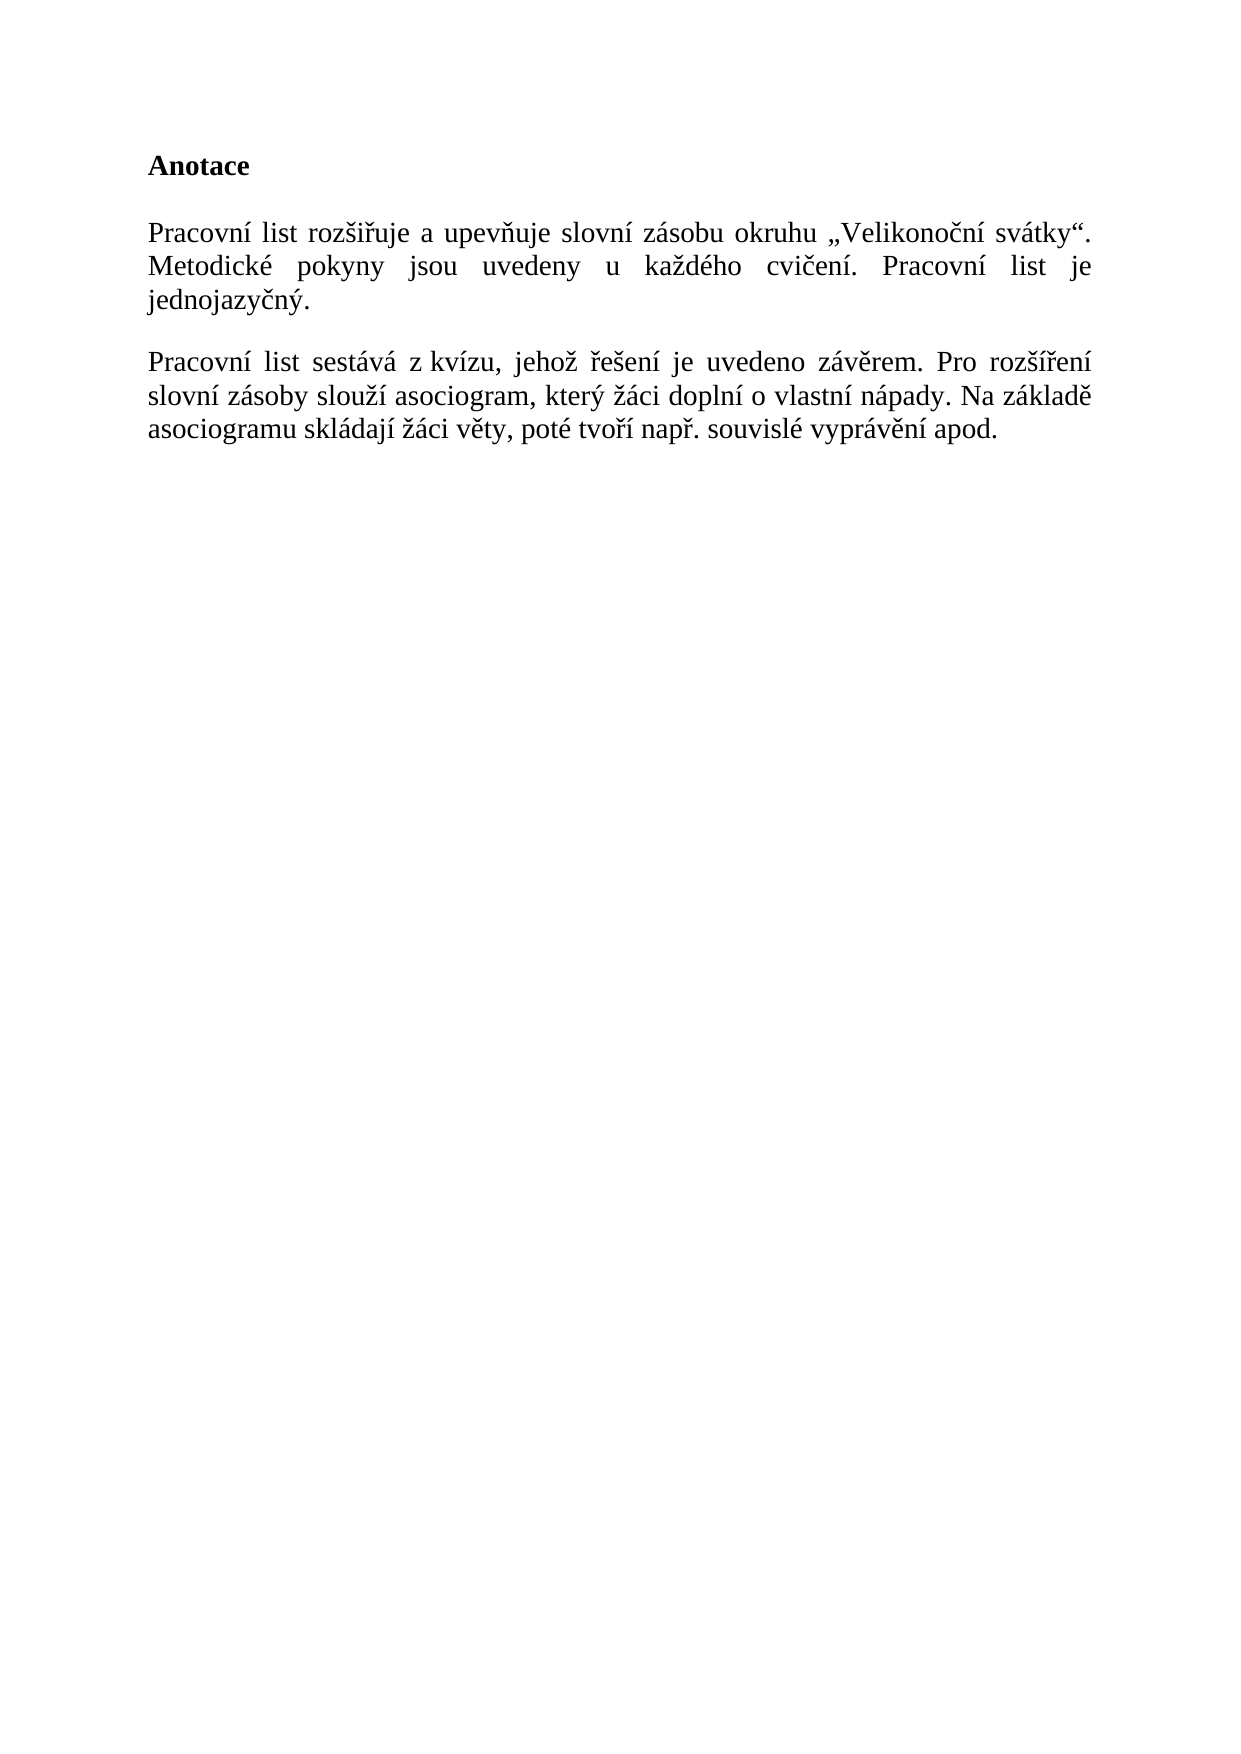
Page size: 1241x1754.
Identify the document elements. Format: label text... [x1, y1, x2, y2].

text Anotace [148, 148, 1093, 181]
text Pracovní list rozšiřuje a upevňuje slovní zásobu okruhu „Velikonoční svátky“. Metodické pokyny jsou uvedeny u každého cvičení. Pracovní list je jednojazyčný. [148, 215, 1093, 315]
text Pracovní list sestává z kvízu, jehož řešení je uvedeno závěrem. Pro rozšíření slovní zásoby slouží asociogram, který žáci doplní o vlastní nápady. Na základě asociogramu skládají žáci věty, poté tvoří např. souvislé vyprávění apod. [148, 344, 1093, 445]
